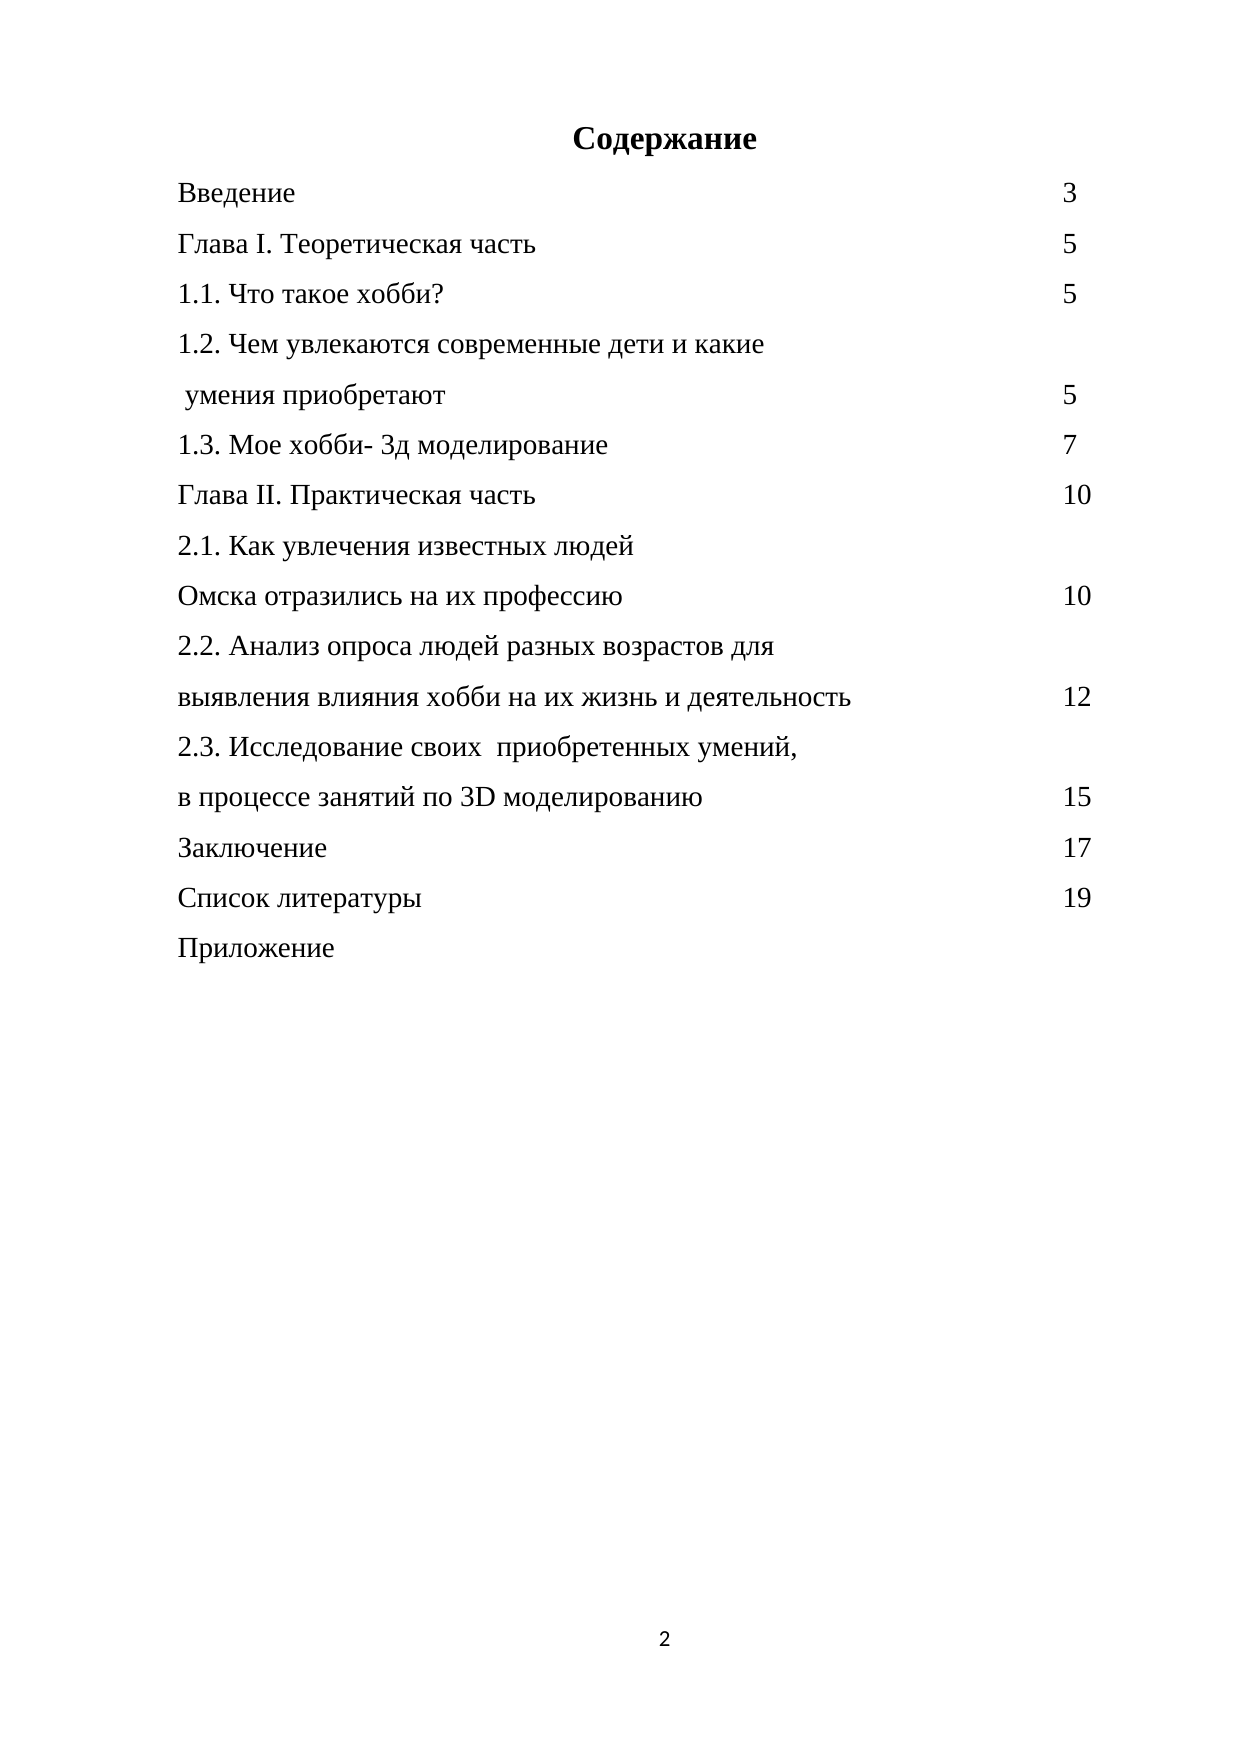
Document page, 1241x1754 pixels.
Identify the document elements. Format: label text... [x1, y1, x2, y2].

text Приложение [177, 930, 1152, 964]
text 1.3. Мое хобби- 3д моделирование 7 [177, 427, 1152, 461]
text Список литературы 19 [177, 880, 1152, 913]
text Введение 3 [177, 176, 1152, 209]
text в процессе занятий по 3D моделированию 15 [177, 779, 1152, 813]
text умения приобретают 5 [177, 377, 1152, 410]
text 2.1. Как увлечения известных людей [177, 528, 1152, 561]
text Глава I. Теоретическая часть 5 [177, 226, 1152, 259]
text 2.2. Анализ опроса людей разных возрастов для [177, 628, 1152, 662]
text 1.2. Чем увлекаются современные дети и какие [177, 327, 1152, 360]
text Содержание [177, 118, 1152, 156]
text Заключение 17 [177, 830, 1152, 863]
text Омска отразились на их профессию 10 [177, 578, 1152, 612]
text Глава II. Практическая часть 10 [177, 477, 1152, 511]
text 2.3. Исследование своих приобретенных умений, [177, 729, 1152, 763]
text 1.1. Что такое хобби? 5 [177, 276, 1152, 310]
text выявления влияния хобби на их жизнь и деятельность 12 [177, 679, 1152, 712]
